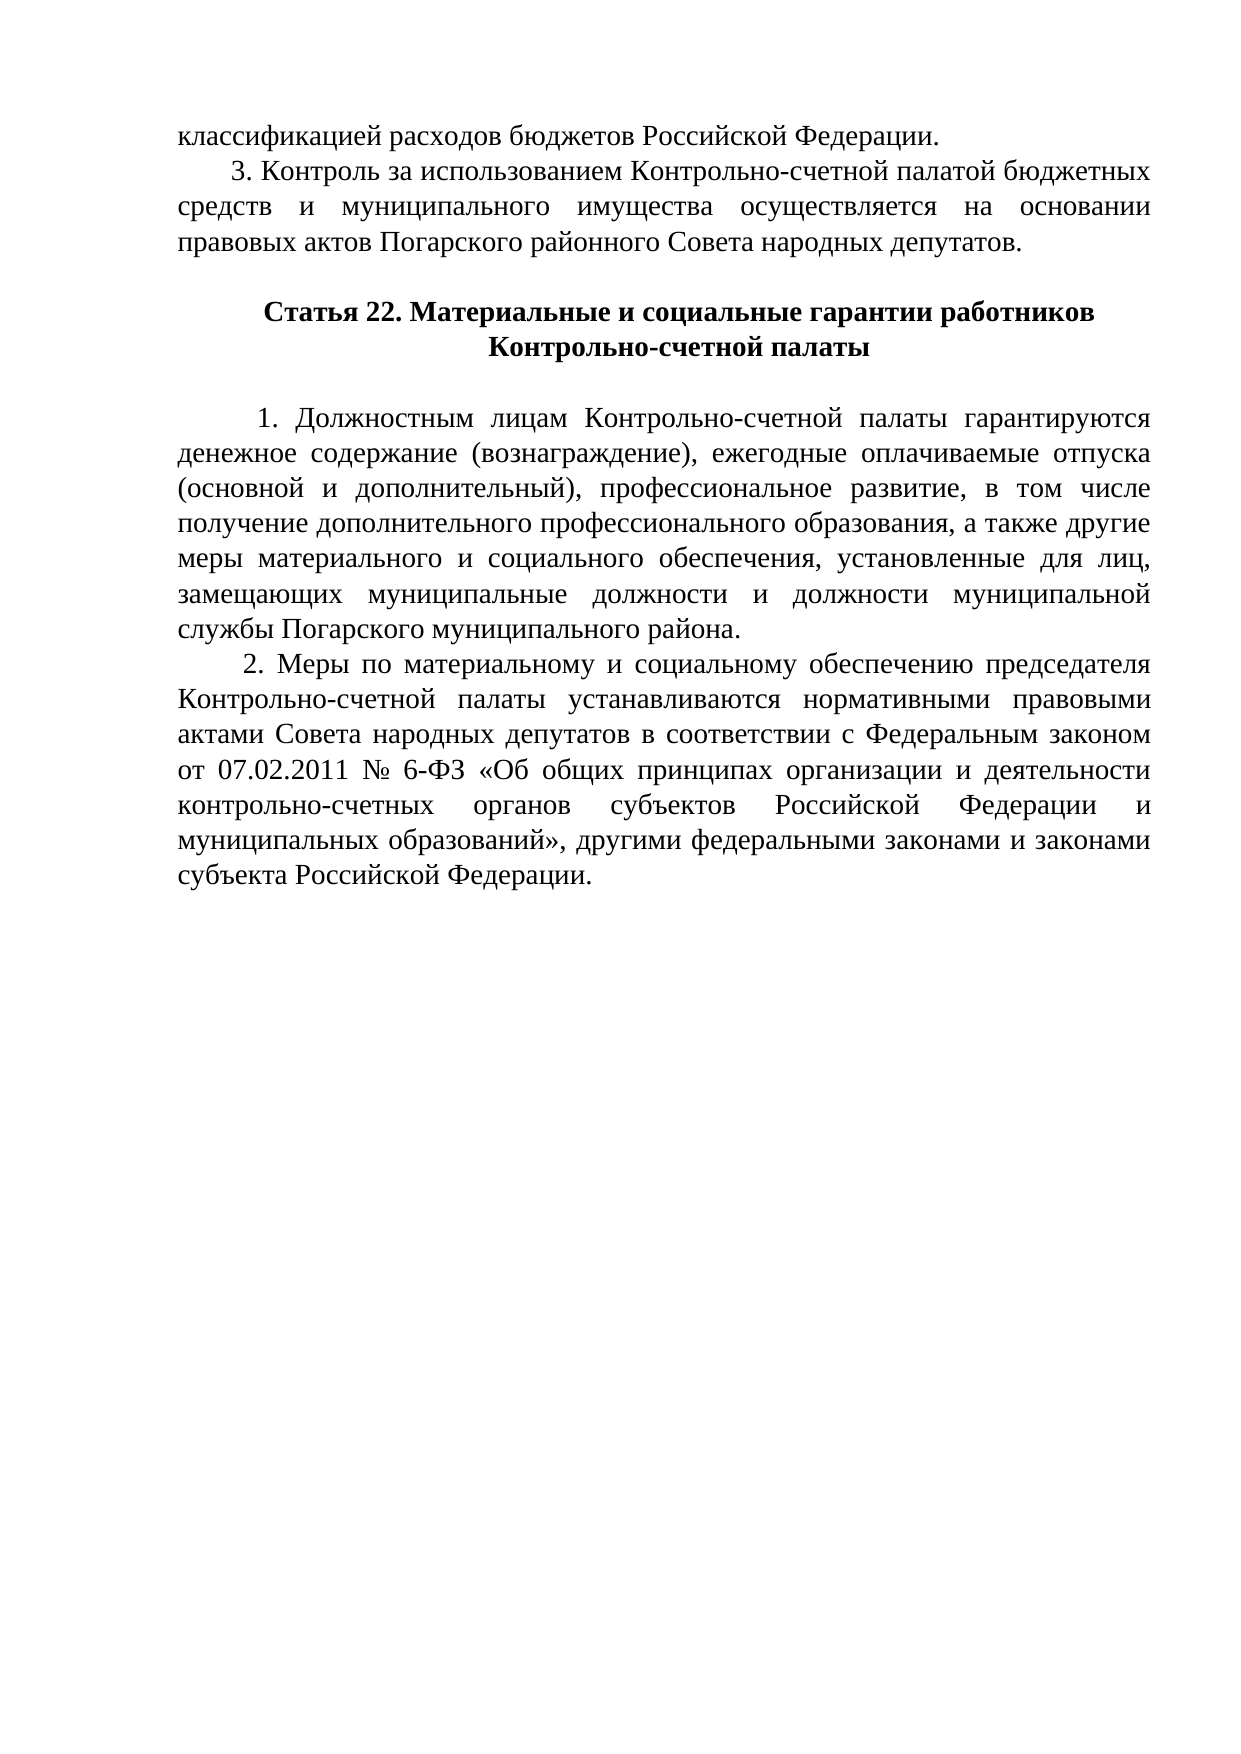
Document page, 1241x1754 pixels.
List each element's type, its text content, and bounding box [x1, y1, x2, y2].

text 3. Контроль за использованием Контрольно-счетной палатой бюджетных средств и муниципального имущества осуществляется на основании правовых актов Погарского районного Совета народных депутатов. [177, 153, 1152, 257]
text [177, 118, 1152, 152]
text 2. Меры по материальному и социальному обеспечению председателя Контрольно-счетной палаты устанавливаются нормативными правовыми актами Совета народных депутатов в соответствии с Федеральным законом от 07.02.2011 № 6-ФЗ «Об общих принципах организации и деятельности контрольно-счетных органов субъектов Российской Федерации и муниципальных образований», другими федеральными законами и законами субъекта Российской Федерации. [177, 646, 1152, 891]
text 1. Должностным лицам Контрольно-счетной палаты гарантируются денежное содержание (вознаграждение), ежегодные оплачиваемые отпуска (основной и дополнительный), профессиональное развитие, в том числе получение дополнительного профессионального образования, а также другие меры материального и социального обеспечения, установленные для лиц, замещающих муниципальные должности и должности муниципальной службы Погарского муниципального района. [177, 400, 1152, 644]
text Контрольно-счетной палаты [177, 329, 1152, 363]
text Статья 22. Материальные и социальные гарантии работников [177, 294, 1152, 328]
